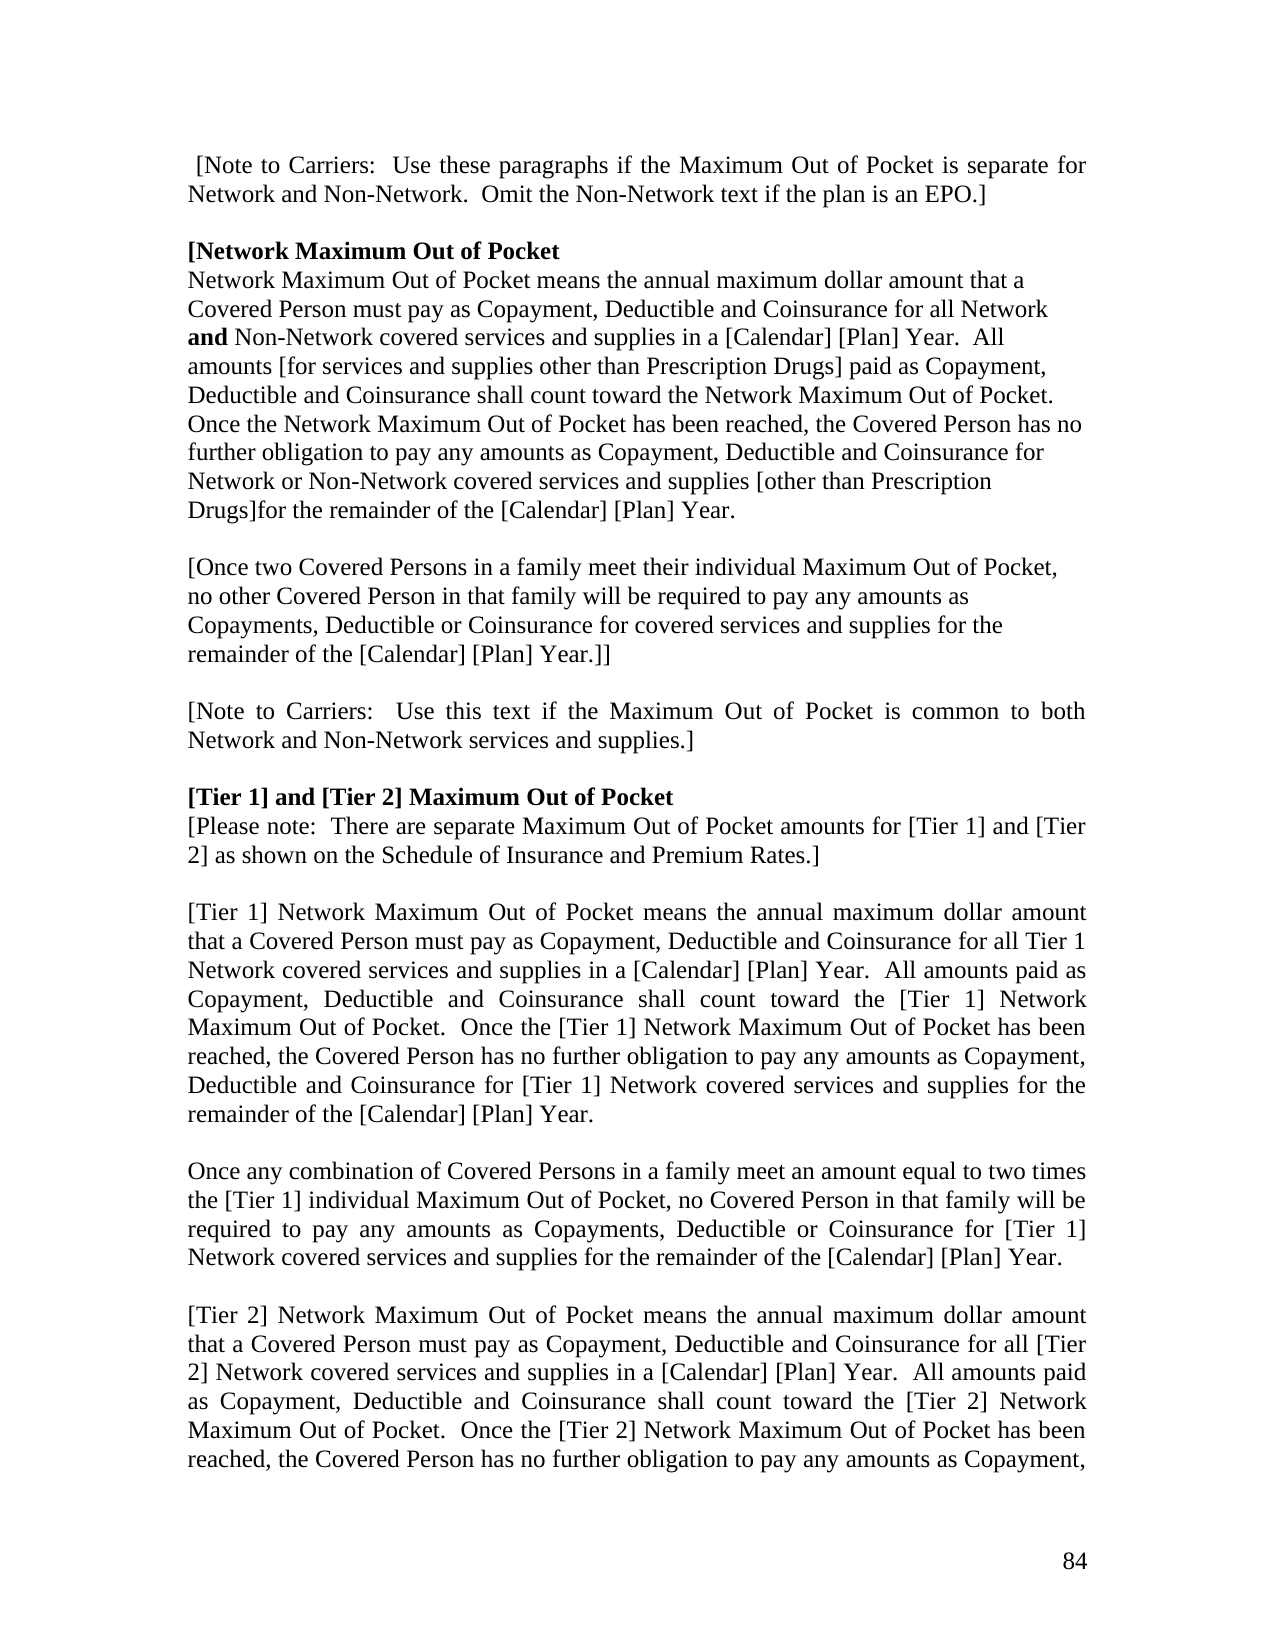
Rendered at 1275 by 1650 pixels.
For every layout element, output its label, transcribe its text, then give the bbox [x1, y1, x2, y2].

text [Note to Carriers: Use this text if the Maximum Out of Pocket is common to both Network and Non-Network services and supplies.] [187, 696, 1087, 754]
text [Tier 1] Network Maximum Out of Pocket means the annual maximum dollar amount that a Covered Person must pay as Copayment, Deductible and Coinsurance for all Tier 1 Network covered services and supplies in a [Calendar] [Plan] Year. All amounts paid as Copayment, Deductible and Coinsurance shall count toward the [Tier 1] Network Maximum Out of Pocket. Once the [Tier 1] Network Maximum Out of Pocket has been reached, the Covered Person has no further obligation to pay any amounts as Copayment, Deductible and Coinsurance for [Tier 1] Network covered services and supplies for the remainder of the [Calendar] [Plan] Year. [187, 897, 1087, 1127]
text [Tier 1] and [Tier 2] Maximum Out of Pocket [187, 782, 1087, 811]
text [187, 1300, 1087, 1472]
text [Note to Carriers: Use these paragraphs if the Maximum Out of Pocket is separate for Network and Non-Network. Omit the Non-Network text if the plan is an EPO.] [187, 150, 1087, 207]
text Network Maximum Out of Pocket means the annual maximum dollar amount that a Covered Person must pay as Copayment, Deductible and Coinsurance for all Network and Non-Network covered services and supplies in a [Calendar] [Plan] Year. All amounts [for services and supplies other than Prescription Drugs] paid as Copayment, Deductible and Coinsurance shall count toward the Network Maximum Out of Pocket. Once the Network Maximum Out of Pocket has been reached, the Covered Person has no further obligation to pay any amounts as Copayment, Deductible and Coinsurance for Network or Non-Network covered services and supplies [other than Prescription Drugs]for the remainder of the [Calendar] [Plan] Year. [187, 265, 1087, 524]
text [Please note: There are separate Maximum Out of Pocket amounts for [Tier 1] and [Tier 2] as shown on the Schedule of Insurance and Premium Rates.] [187, 811, 1087, 869]
text [Once two Covered Persons in a family meet their individual Maximum Out of Pocket, no other Covered Person in that family will be required to pay any amounts as Copayments, Deductible or Coinsurance for covered services and supplies for the remainder of the [Calendar] [Plan] Year.]] [187, 552, 1087, 667]
text [Network Maximum Out of Pocket [187, 236, 1087, 265]
text Once any combination of Covered Persons in a family meet an amount equal to two times the [Tier 1] individual Maximum Out of Pocket, no Covered Person in that family will be required to pay any amounts as Copayments, Deductible or Coinsurance for [Tier 1] Network covered services and supplies for the remainder of the [Calendar] [Plan] Year. [187, 1156, 1087, 1271]
